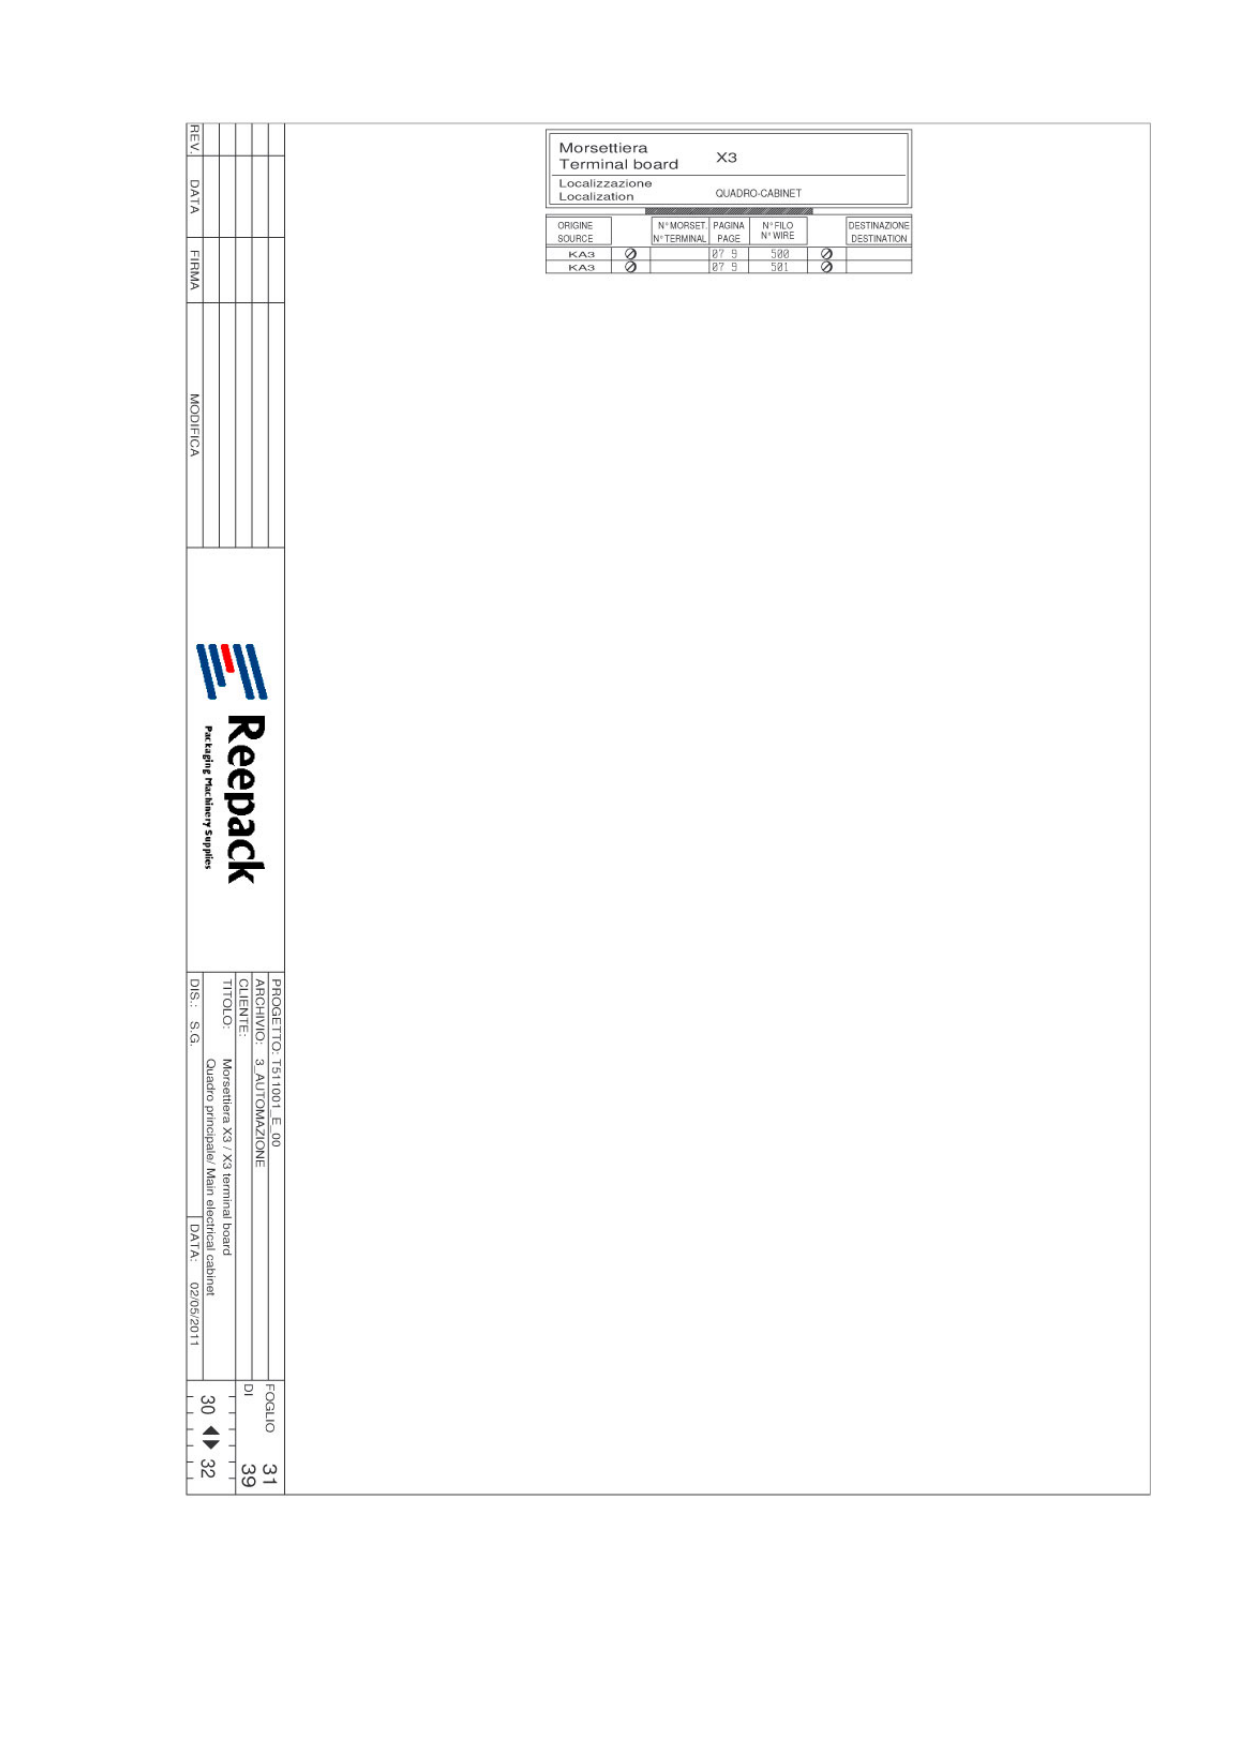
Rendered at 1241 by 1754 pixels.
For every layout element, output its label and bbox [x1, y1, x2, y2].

picture [177, 118, 1152, 1499]
